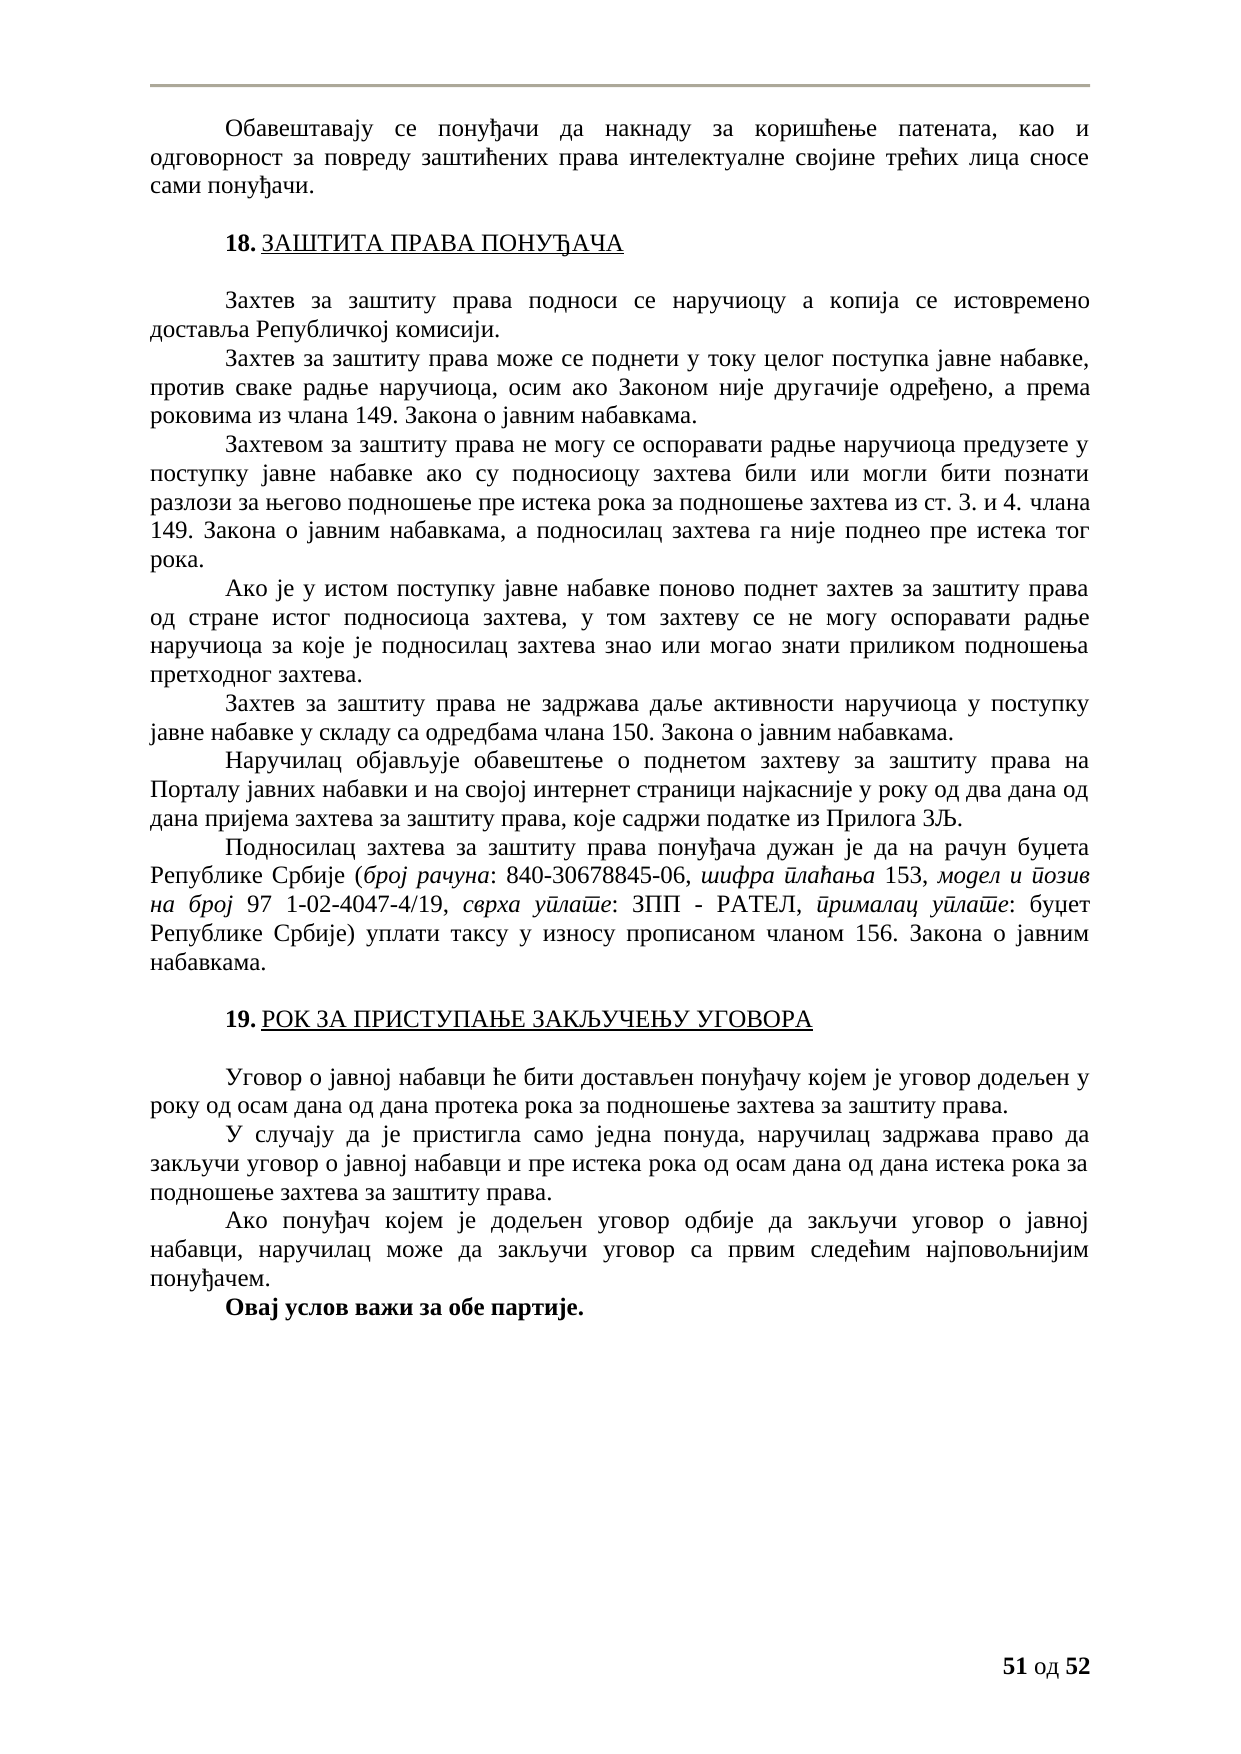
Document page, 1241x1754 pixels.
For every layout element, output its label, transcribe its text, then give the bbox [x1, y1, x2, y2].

list ЗАШТИТА ПРАВА ПОНУЂАЧА [225, 228, 1090, 257]
text Ако је у истом поступку јавне набавке поново поднет захтев за заштиту права од стране истог подносиоца захтева, у том захтеву се не могу оспоравати радње наручиоца за које је подносилац захтева знао или могао знати приликом подношења претходног захтева. [150, 573, 1090, 688]
text Захтев за заштиту права не задржава даље активности наручиоца у поступку јавне набавке у складу са одредбама члана 150. Закона о јавним набавкама. [150, 688, 1090, 745]
list Рок за ПРИСТУПАЊЕ закључењУ уговора [225, 1004, 1090, 1033]
text Oбавештавају се понуђачи да накнаду за коришћење патената, као и одговорност за повреду заштићених права интелектуалне својине трећих лица сносе сами понуђачи. [150, 113, 1090, 199]
text Подносилац захтева за заштиту права понуђача дужан је да на рачун буџета Републике Србије (број рачуна: 840-30678845-06, шифра плаћања 153, модел и позив на број 97 1-02-4047-4/19, сврха уплате: ЗПП - РАТЕЛ, прималац уплате: буџет Републике Србије) уплати таксу у износу прописаном чланом 156. Закона о јавним набавкама. [150, 832, 1090, 975]
text Захтев за заштиту права подноси се наручиоцу а копија се истовремено доставља Републичкој комисији. [150, 285, 1090, 343]
text Овај услов важи за обе партије. [150, 1292, 1090, 1320]
text У случају да је пристигла само једна понуда, наручилац задржава право да закључи уговор о јавној набавци и пре истека рока од осам дана од дана истека рока за подношење захтева за заштиту права. [150, 1119, 1090, 1205]
text Ако понуђач којем је додељен уговор одбије да закључи уговор о јавној набавци, наручилац може да закључи уговор са првим следећим најповољнијим понуђачем. [150, 1205, 1090, 1292]
text Наручилац објављује обавештење о поднетом захтеву за заштиту права на Порталу јавних набавки и на својој интернет страници најкасније у року од два дана од дана пријема захтева за заштиту права, које садржи податке из Прилога 3Љ. [150, 745, 1090, 832]
text Захтевом за заштиту права не могу се оспоравати радње наручиоца предузете у поступку јавне набавке ако су подносиоцу захтева били или могли бити познати разлози за његово подношење пре истека рока за подношење захтева из ст. 3. и 4. члана 149. Закона о јавним набавкама, а подносилац захтева га није поднео пре истека тог рока. [150, 429, 1090, 573]
text Захтев за заштиту права може се поднети у току целог поступка јавне набавке, против сваке радње наручиоца, осим ако Законом није другачије одређено, а према роковима из члана 149. Закона о јавним набавкама. [150, 343, 1090, 429]
text Уговор о јавној набавци ће бити достављен понуђачу којем је уговор додељен у року од осам дана од дана протека рока за подношење захтева за заштиту права. [150, 1062, 1090, 1119]
